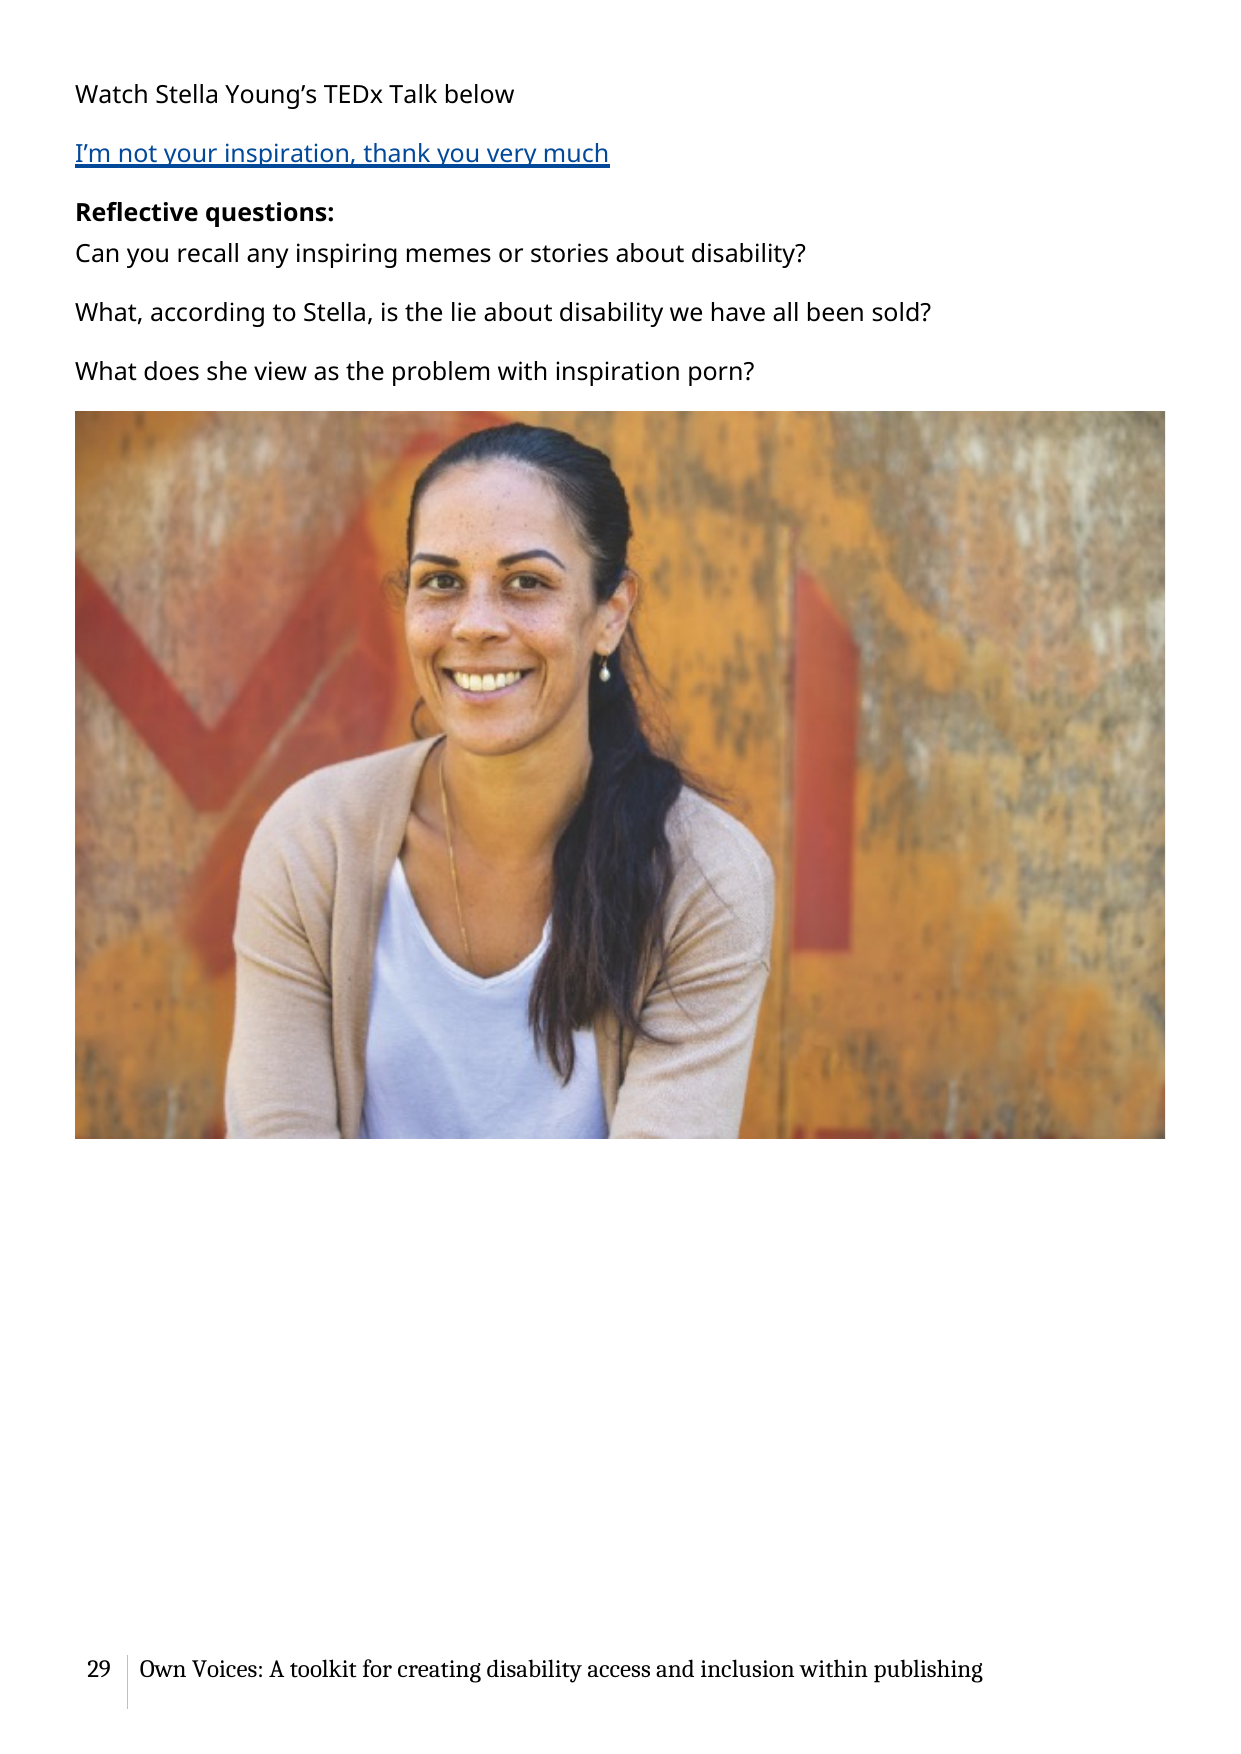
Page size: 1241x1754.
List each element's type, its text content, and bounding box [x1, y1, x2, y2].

text I’m not your inspiration, thank you very much [75, 134, 1165, 169]
text Can you recall any inspiring memes or stories about disability? [75, 234, 1165, 270]
text Reflective questions: [75, 193, 1165, 228]
text What does she view as the problem with inspiration porn? [75, 353, 1165, 388]
text Watch Stella Young’s TEDx Talk below [75, 75, 1165, 110]
picture [75, 411, 1166, 1139]
text What, according to Stella, is the lie about disability we have all been sold? [75, 293, 1165, 329]
